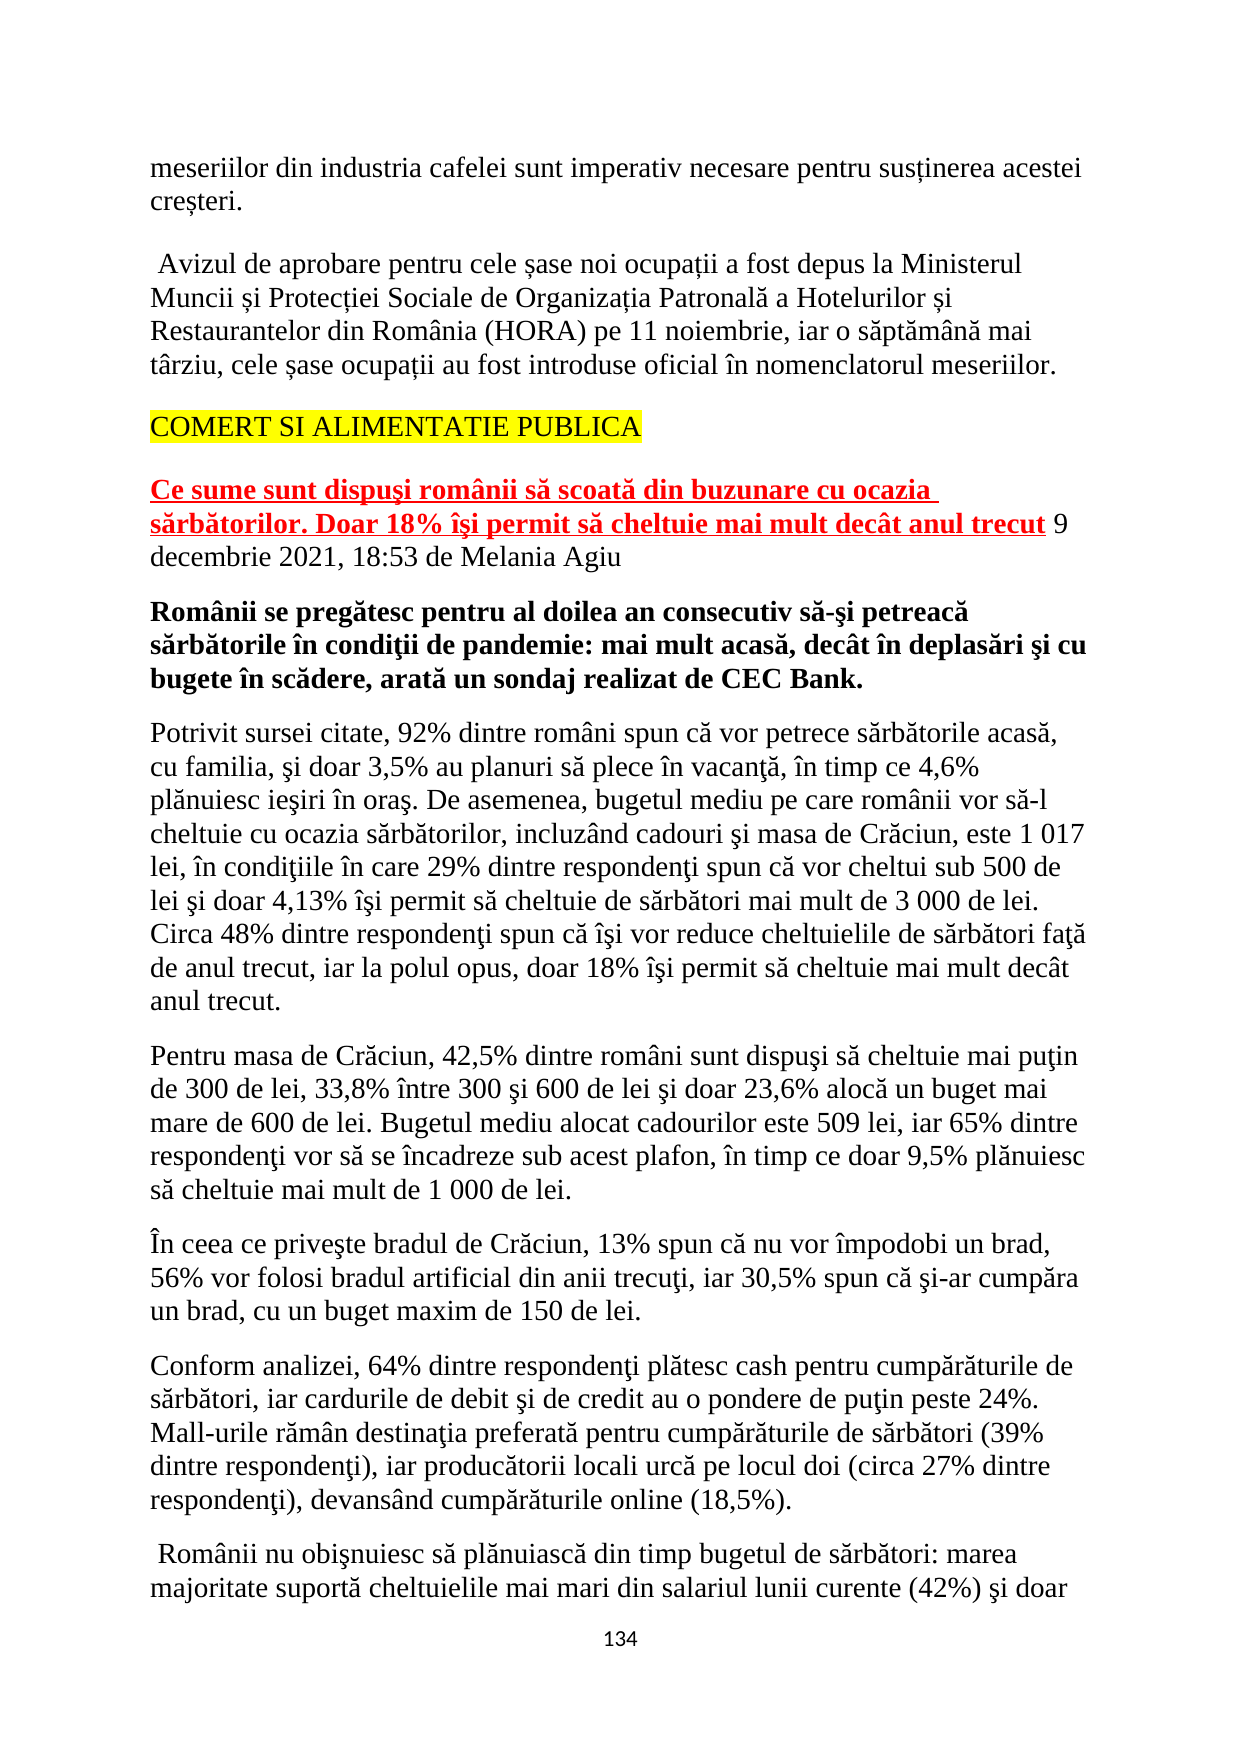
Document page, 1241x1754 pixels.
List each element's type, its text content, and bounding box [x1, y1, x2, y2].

text Avizul de aprobare pentru cele șase noi ocupații a fost depus la Ministerul Muncii și Protecției Sociale de Organizația Patronală a Hotelurilor și Restaurantelor din România (HORA) pe 11 noiembrie, iar o săptămână mai târziu, cele șase ocupații au fost introduse oficial în nomenclatorul meseriilor. [150, 246, 1090, 380]
text Ce sume sunt dispuşi românii să scoată din buzunare cu ocazia sărbătorilor. Doar 18% îşi permit să cheltuie mai mult decât anul trecut 9 decembrie 2021, 18:53 de Melania Agiu [150, 472, 1090, 573]
text Conform analizei, 64% dintre respondenţi plătesc cash pentru cumpărăturile de sărbători, iar cardurile de debit şi de credit au o pondere de puţin peste 24%. Mall-urile rămân destinaţia preferată pentru cumpărăturile de sărbători (39% dintre respondenţi), iar producătorii locali urcă pe locul doi (circa 27% dintre respondenţi), devansând cumpărăturile online (18,5%). [150, 1348, 1090, 1516]
text Pentru masa de Crăciun, 42,5% dintre români sunt dispuşi să cheltuie mai puţin de 300 de lei, 33,8% între 300 şi 600 de lei şi doar 23,6% alocă un buget mai mare de 600 de lei. Bugetul mediu alocat cadourilor este 509 lei, iar 65% dintre respondenţi vor să se încadreze sub acest plafon, în timp ce doar 9,5% plănuiesc să cheltuie mai mult de 1 000 de lei. [150, 1038, 1090, 1206]
text COMERT SI ALIMENTATIE PUBLICA [150, 409, 1090, 443]
text Românii se pregătesc pentru al doilea an consecutiv să-şi petreacă sărbătorile în condiţii de pandemie: mai mult acasă, decât în deplasări şi cu bugete în scădere, arată un sondaj realizat de CEC Bank. [150, 594, 1090, 694]
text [150, 150, 1090, 217]
text În ceea ce priveşte bradul de Crăciun, 13% spun că nu vor împodobi un brad, 56% vor folosi bradul artificial din anii trecuţi, iar 30,5% spun că şi-ar cumpăra un brad, cu un buget maxim de 150 de lei. [150, 1226, 1090, 1327]
text Potrivit sursei citate, 92% dintre români spun că vor petrece sărbătorile acasă, cu familia, şi doar 3,5% au planuri să plece în vacanţă, în timp ce 4,6% plănuiesc ieşiri în oraş. De asemenea, bugetul mediu pe care românii vor să-l cheltuie cu ocazia sărbătorilor, incluzând cadouri şi masa de Crăciun, este 1 017 lei, în condiţiile în care 29% dintre respondenţi spun că vor cheltui sub 500 de lei şi doar 4,13% îşi permit să cheltuie de sărbători mai mult de 3 000 de lei. Circa 48% dintre respondenţi spun că îşi vor reduce cheltuielile de sărbători faţă de anul trecut, iar la polul opus, doar 18% îşi permit să cheltuie mai mult decât anul trecut. [150, 715, 1090, 1017]
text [150, 1536, 1090, 1603]
